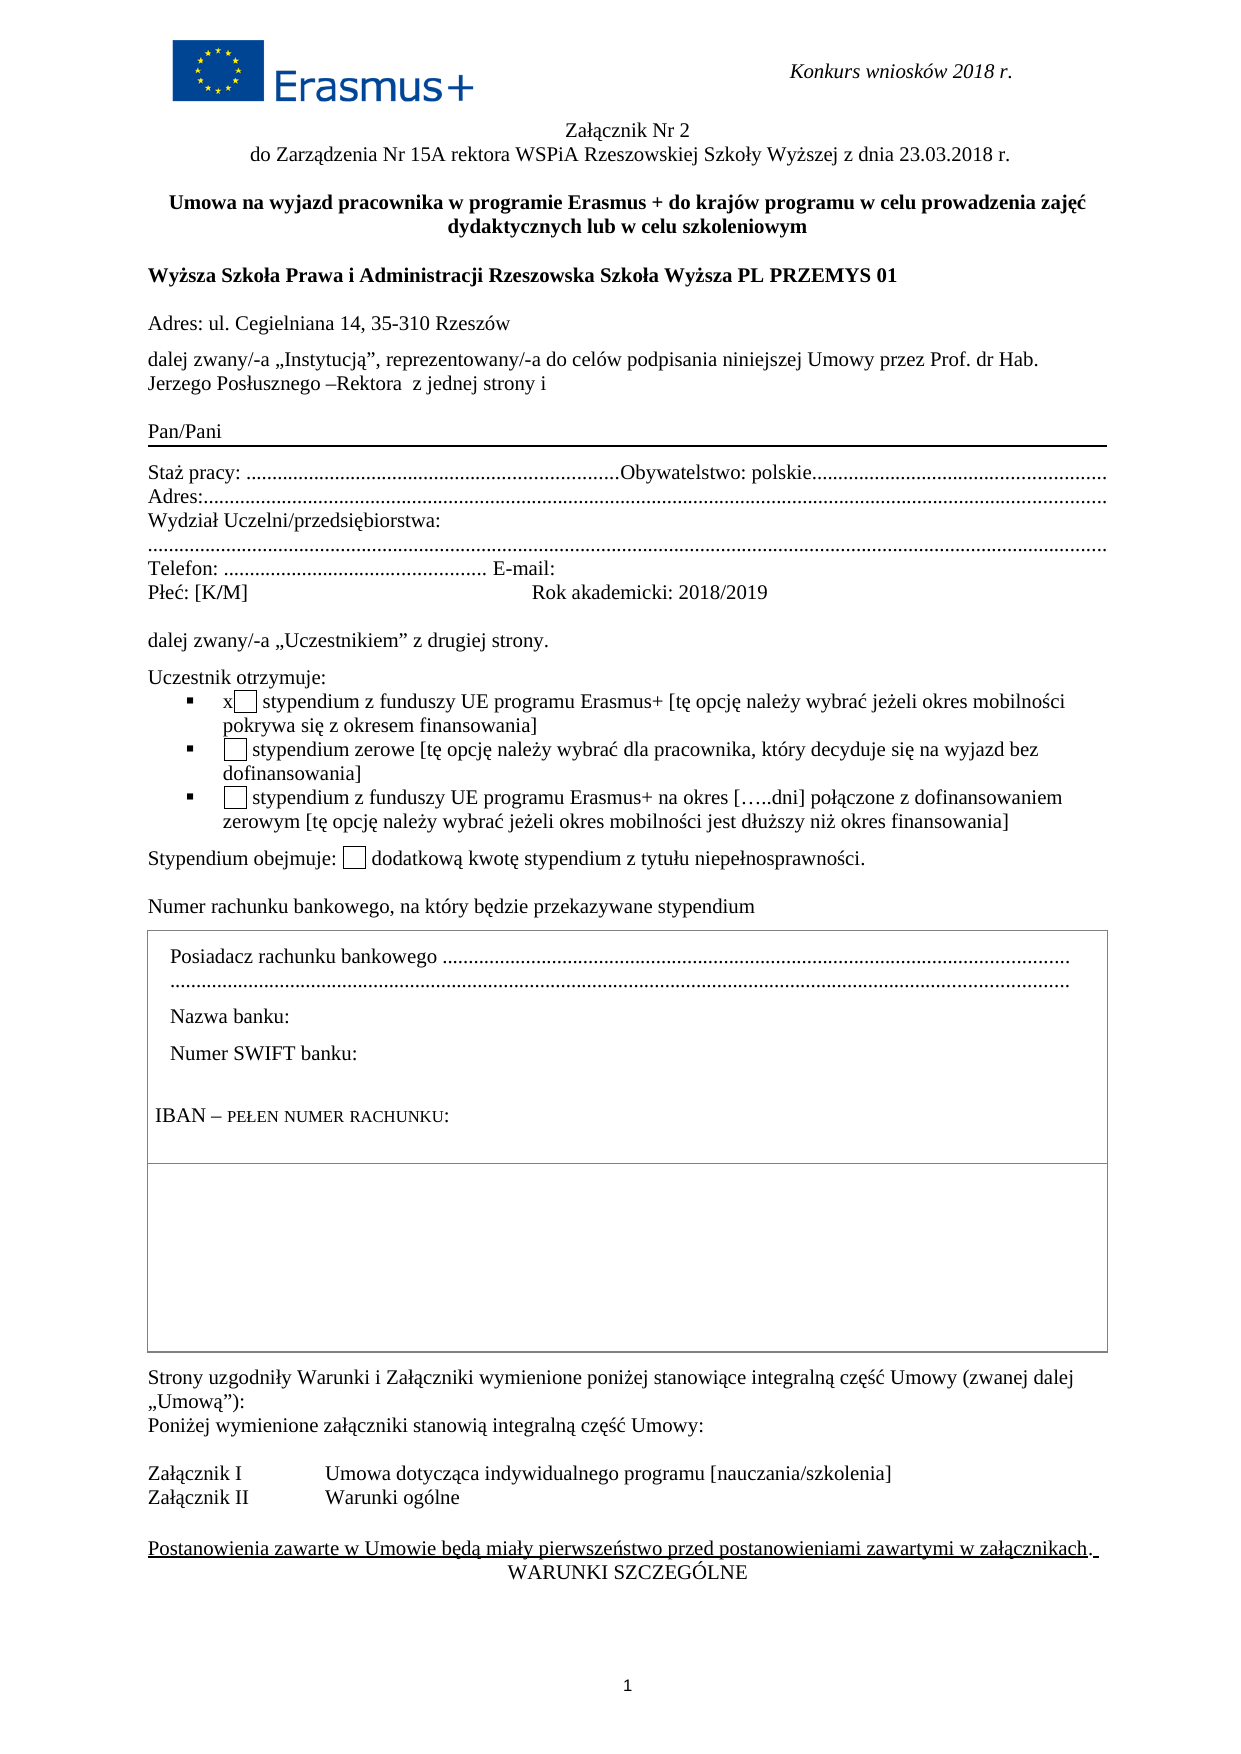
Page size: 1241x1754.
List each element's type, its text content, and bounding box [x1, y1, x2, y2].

list x stypendium z funduszy UE programu Erasmus+ [tę opcję należy wybrać jeżeli okres mobilności pokrywa się z okresem finansowania] [185, 689, 1107, 737]
table_header Posiadacz rachunku bankowego Nazwa banku: Numer SWIFT banku: IBAN – pełen numer rachunku: [148, 931, 1107, 1163]
text Adres: [148, 484, 1107, 508]
table_cell [148, 1164, 1107, 1351]
text Poniżej wymienione załączniki stanowią integralną część Umowy: [148, 1413, 1107, 1437]
list stypendium zerowe [tę opcję należy wybrać dla pracownika, który decyduje się na wyjazd bez dofinansowania] [185, 737, 1107, 785]
text Adres: ul. Cegielniana 14, 35-310 Rzeszów [148, 311, 1107, 335]
text Pan/Pani [148, 419, 1107, 445]
text Stypendium obejmuje: dodatkową kwotę stypendium z tytułu niepełnosprawności. [366, 846, 1107, 869]
text dalej zwany/-a „Uczestnikiem” z drugiej strony. [148, 628, 1107, 652]
text do Zarządzenia Nr 15A rektora WSPiA Rzeszowskiej Szkoły Wyższej z dnia 23.03.2018 r. [148, 142, 1107, 166]
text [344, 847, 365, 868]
text Załącznik II Warunki ogólne [148, 1485, 1107, 1509]
text Wyższa Szkoła Prawa i Administracji Rzeszowska Szkoła Wyższa PL PRZEMYS 01 [148, 262, 1107, 287]
text Wydział Uczelni/przedsiębiorstwa: [148, 508, 1107, 532]
text Umowa na wyjazd pracownika w programie Erasmus + do krajów programu w celu prowadzenia zajęć dydaktycznych lub w celu szkoleniowym [148, 190, 1107, 238]
text Numer rachunku bankowego, na który będzie przekazywane stypendium [148, 894, 1107, 918]
text dalej zwany/-a „Instytucją”, reprezentowany/-a do celów podpisania niniejszej Umowy przez Prof. dr Hab. Jerzego Posłusznego –Rektora z jednej strony i [148, 347, 1107, 395]
text Załącznik Nr 2 [148, 118, 1107, 142]
text Postanowienia zawarte w Umowie będą miały pierwszeństwo przed postanowieniami zawartymi w załącznikach. [148, 1536, 1107, 1560]
text WARUNKI SZCZEGÓLNE [148, 1560, 1107, 1584]
picture [172, 40, 474, 102]
text Telefon: E-mail: [148, 556, 1107, 580]
text Staż pracy: Obywatelstwo: polskie [148, 459, 1107, 484]
text Załącznik I Umowa dotycząca indywidualnego programu [nauczania/szkolenia] [148, 1461, 1107, 1485]
text Płeć: [K/M] Rok akademicki: 2018/2019 [148, 580, 1107, 604]
text Uczestnik otrzymuje: [148, 664, 1107, 689]
list stypendium z funduszy UE programu Erasmus+ na okres […..dni] połączone z dofinansowaniem zerowym [tę opcję należy wybrać jeżeli okres mobilności jest dłuższy niż okres finansowania] [185, 785, 1107, 833]
text Strony uzgodniły Warunki i Załączniki wymienione poniżej stanowiące integralną część Umowy (zwanej dalej „Umową”): [148, 1365, 1107, 1413]
